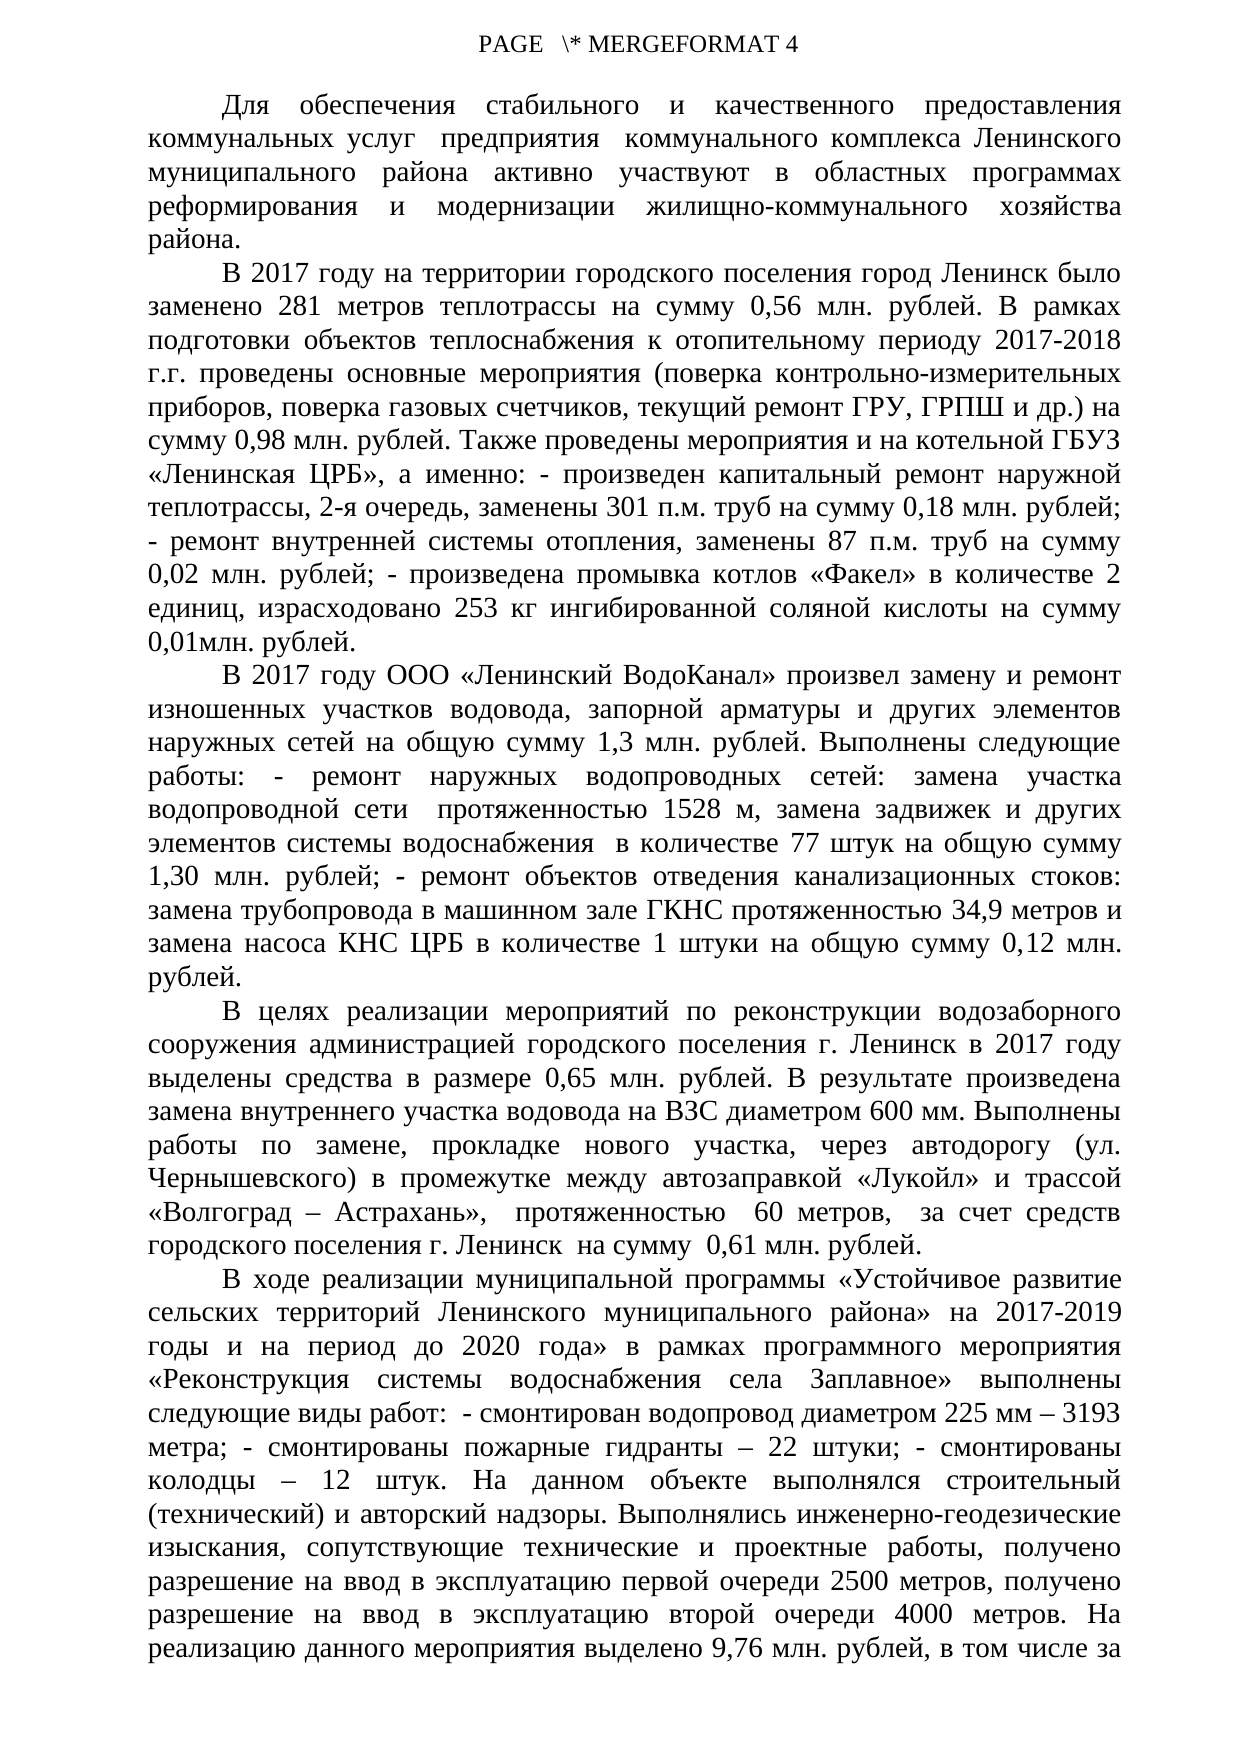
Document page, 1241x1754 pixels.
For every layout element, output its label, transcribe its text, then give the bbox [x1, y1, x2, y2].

text Для обеспечения стабильного и качественного предоставления коммунальных услуг предприятия коммунального комплекса Ленинского муниципального района активно участвуют в областных программах реформирования и модернизации жилищно-коммунального хозяйства района. [148, 87, 1122, 255]
text В целях реализации мероприятий по реконструкции водозаборного сооружения администрацией городского поселения г. Ленинск в 2017 году выделены средства в размере 0,65 млн. рублей. В результате произведена замена внутреннего участка водовода на ВЗС диаметром 600 мм. Выполнены работы по замене, прокладке нового участка, через автодорогу (ул. Чернышевского) в промежутке между автозаправкой «Лукойл» и трассой «Волгоград – Астрахань», протяженностью 60 метров, за счет средств городского поселения г. Ленинск на сумму 0,61 млн. рублей. [148, 993, 1122, 1261]
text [148, 1261, 1122, 1663]
text В 2017 году на территории городского поселения город Ленинск было заменено 281 метров теплотрассы на сумму 0,56 млн. рублей. В рамках подготовки объектов теплоснабжения к отопительному периоду 2017-2018 г.г. проведены основные мероприятия (поверка контрольно-измерительных приборов, поверка газовых счетчиков, текущий ремонт ГРУ, ГРПШ и др.) на сумму 0,98 млн. рублей. Также проведены мероприятия и на котельной ГБУЗ «Ленинская ЦРБ», а именно: - произведен капитальный ремонт наружной теплотрассы, 2-я очередь, заменены 301 п.м. труб на сумму 0,18 млн. рублей; - ремонт внутренней системы отопления, заменены 87 п.м. труб на сумму 0,02 млн. рублей; - произведена промывка котлов «Факел» в количестве 2 единиц, израсходовано 253 кг ингибированной соляной кислоты на сумму 0,01млн. рублей. [148, 255, 1122, 657]
text В 2017 году ООО «Ленинский ВодоКанал» произвел замену и ремонт изношенных участков водовода, запорной арматуры и других элементов наружных сетей на общую сумму 1,3 млн. рублей. Выполнены следующие работы: - ремонт наружных водопроводных сетей: замена участка водопроводной сети протяженностью 1528 м, замена задвижек и других элементов системы водоснабжения в количестве 77 штук на общую сумму 1,30 млн. рублей; - ремонт объектов отведения канализационных стоков: замена трубопровода в машинном зале ГКНС протяженностью 34,9 метров и замена насоса КНС ЦРБ в количестве 1 штуки на общую сумму 0,12 млн. рублей. [148, 657, 1122, 993]
